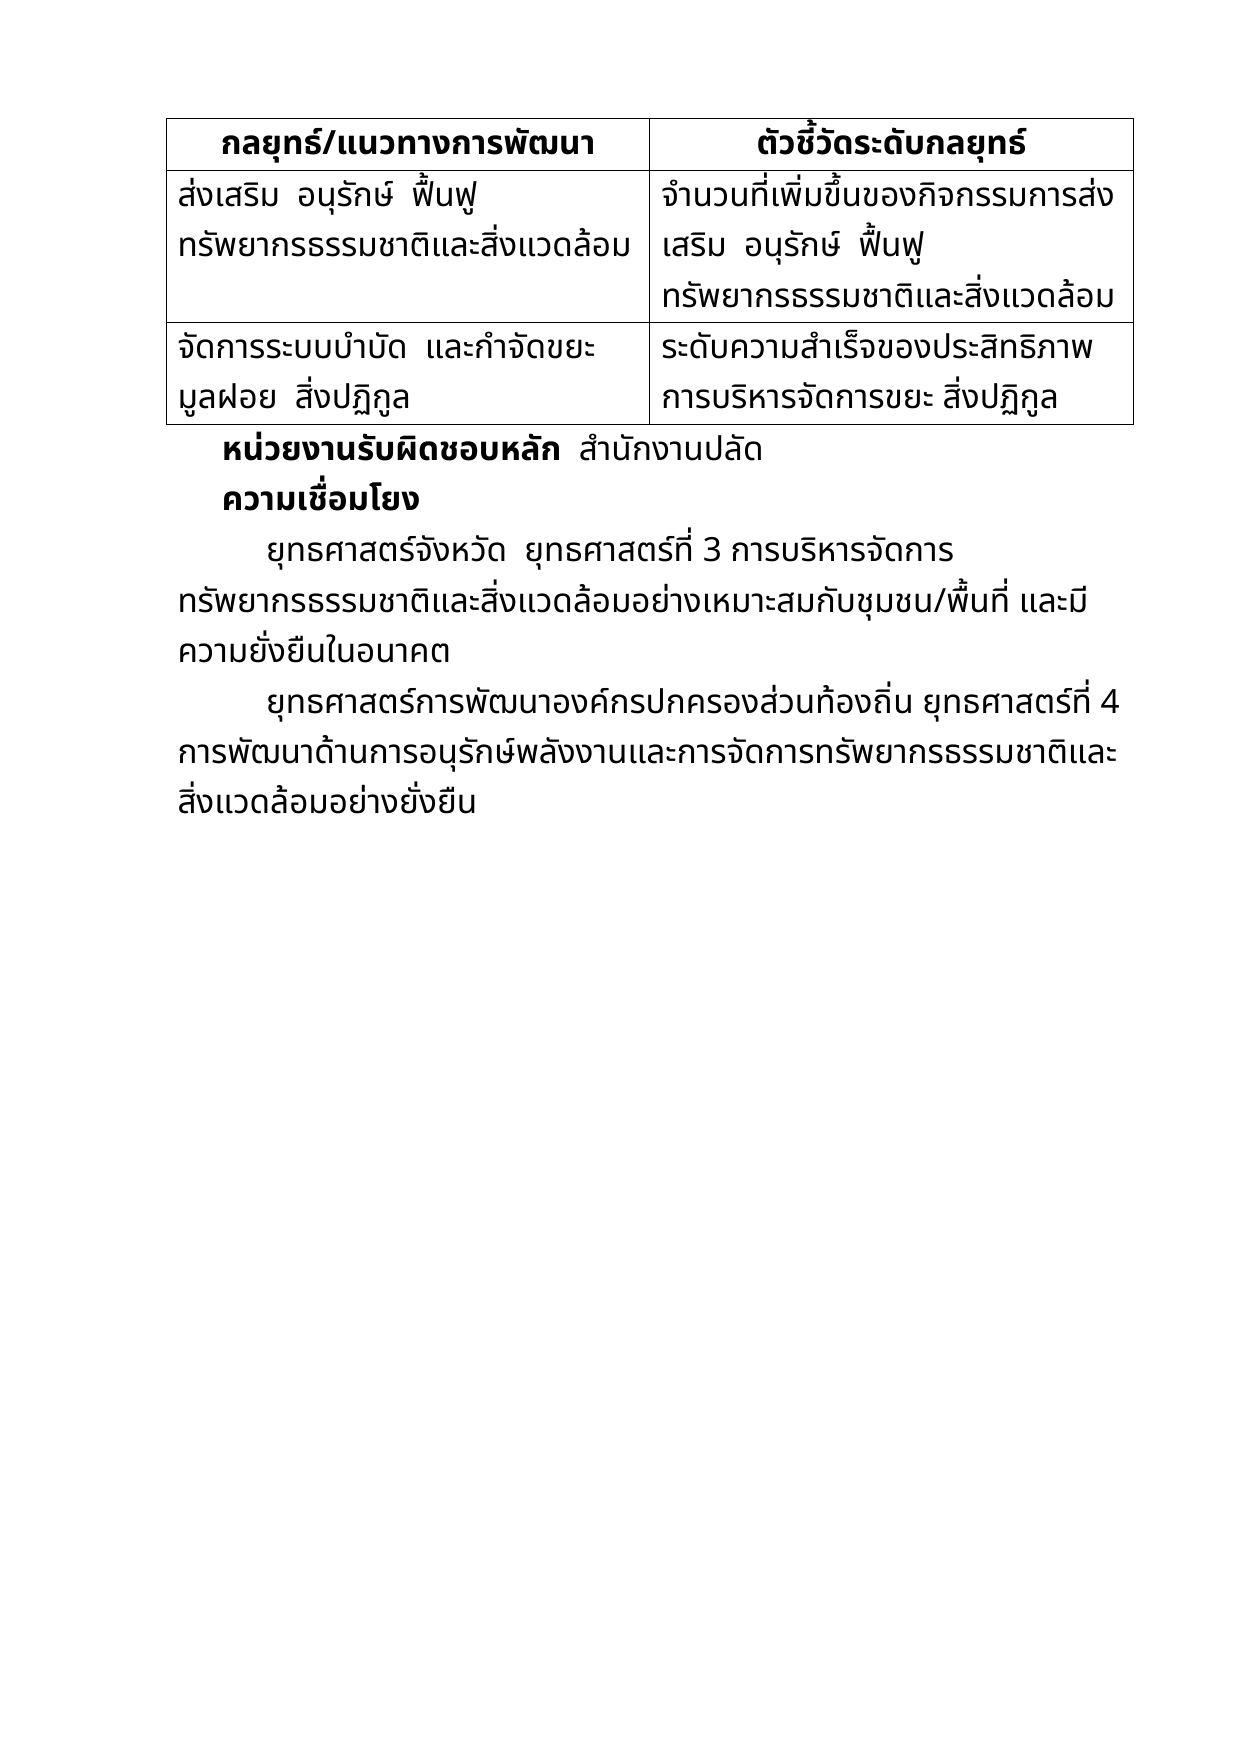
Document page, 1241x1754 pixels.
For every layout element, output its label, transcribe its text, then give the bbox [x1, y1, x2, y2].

text หน่วยงานรับผิดชอบหลัก สำนักงานปลัด [177, 425, 1122, 475]
table_cell ส่งเสริม อนุรักษ์ ฟื้นฟูทรัพยากรธรรมชาติและสิ่งแวดล้อม [167, 171, 649, 322]
table_cell จัดการระบบบำบัด และกำจัดขยะมูลฝอย สิ่งปฏิกูล [167, 323, 649, 424]
text ยุทธศาสตร์การพัฒนาองค์กรปกครองส่วนท้องถิ่น ยุทธศาสตร์ที่ 4 การพัฒนาด้านการอนุรักษ์พลังงานและการจัดการทรัพยากรธรรมชาติและสิ่งแวดล้อมอย่างยั่งยืน [177, 677, 1122, 829]
table_cell จำนวนที่เพิ่มขึ้นของกิจกรรมการส่งเสริม อนุรักษ์ ฟื้นฟูทรัพยากรธรรมชาติและสิ่งแวดล้อม [650, 171, 1133, 322]
text ความเชื่อมโยง [177, 475, 1122, 526]
table_cell ระดับความสำเร็จของประสิทธิภาพการบริหารจัดการขยะ สิ่งปฏิกูล [650, 323, 1133, 424]
text ยุทธศาสตร์จังหวัด ยุทธศาสตร์ที่ 3 การบริหารจัดการทรัพยากรธรรมชาติและสิ่งแวดล้อมอย่างเหมาะสมกับชุมชน/พื้นที่ และมีความยั่งยืนในอนาคต [177, 526, 1122, 677]
table_header ตัวชี้วัดระดับกลยุทธ์ [650, 119, 1133, 170]
table_header กลยุทธ์/แนวทางการพัฒนา [167, 119, 649, 170]
